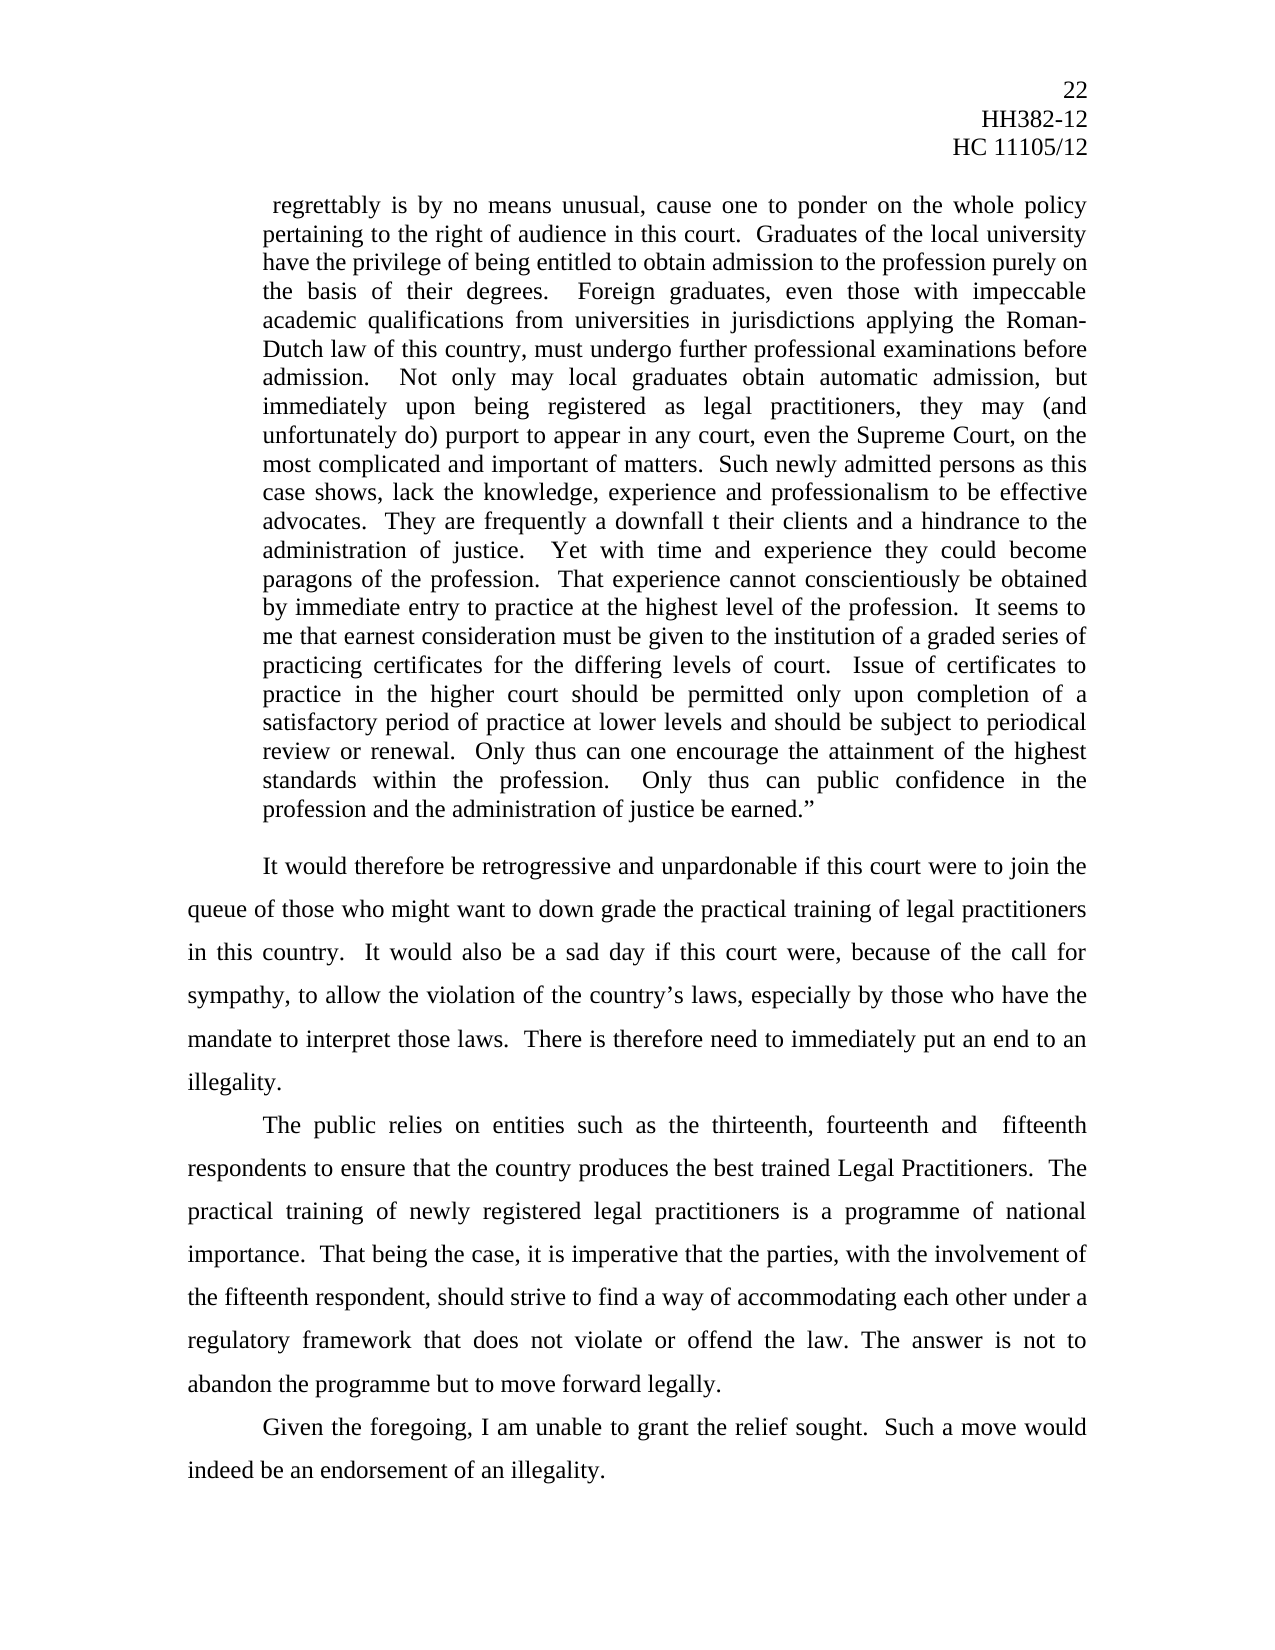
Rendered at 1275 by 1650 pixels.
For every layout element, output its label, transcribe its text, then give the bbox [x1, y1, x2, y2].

text The public relies on entities such as the thirteenth, fourteenth and fifteenth respondents to ensure that the country produces the best trained Legal Practitioners. The practical training of newly registered legal practitioners is a programme of national importance. That being the case, it is imperative that the parties, with the involvement of the fifteenth respondent, should strive to find a way of accommodating each other under a regulatory framework that does not violate or offend the law. The answer is not to abandon the programme but to move forward legally. [187, 1110, 1088, 1397]
text Given the foregoing, I am unable to grant the relief sought. Such a move would indeed be an endorsement of an illegality. [187, 1412, 1088, 1484]
text regrettably is by no means unusual, cause one to ponder on the whole policy pertaining to the right of audience in this court. Graduates of the local university have the privilege of being entitled to obtain admission to the profession purely on the basis of their degrees. Foreign graduates, even those with impeccable academic qualifications from universities in jurisdictions applying the Roman-Dutch law of this country, must undergo further professional examinations before admission. Not only may local graduates obtain automatic admission, but immediately upon being registered as legal practitioners, they may (and unfortunately do) purport to appear in any court, even the Supreme Court, on the most complicated and important of matters. Such newly admitted persons as this case shows, lack the knowledge, experience and professionalism to be effective advocates. They are frequently a downfall t their clients and a hindrance to the administration of justice. Yet with time and experience they could become paragons of the profession. That experience cannot conscientiously be obtained by immediate entry to practice at the highest level of the profession. It seems to me that earnest consideration must be given to the institution of a graded series of practicing certificates for the differing levels of court. Issue of certificates to practice in the higher court should be permitted only upon completion of a satisfactory period of practice at lower levels and should be subject to periodical review or renewal. Only thus can one encourage the attainment of the highest standards within the profession. Only thus can public confidence in the profession and the administration of justice be earned.” [262, 190, 1088, 822]
text It would therefore be retrogressive and unpardonable if this court were to join the queue of those who might want to down grade the practical training of legal practitioners in this country. It would also be a sad day if this court were, because of the call for sympathy, to allow the violation of the country’s laws, especially by those who have the mandate to interpret those laws. There is therefore need to immediately put an end to an illegality. [187, 851, 1088, 1096]
